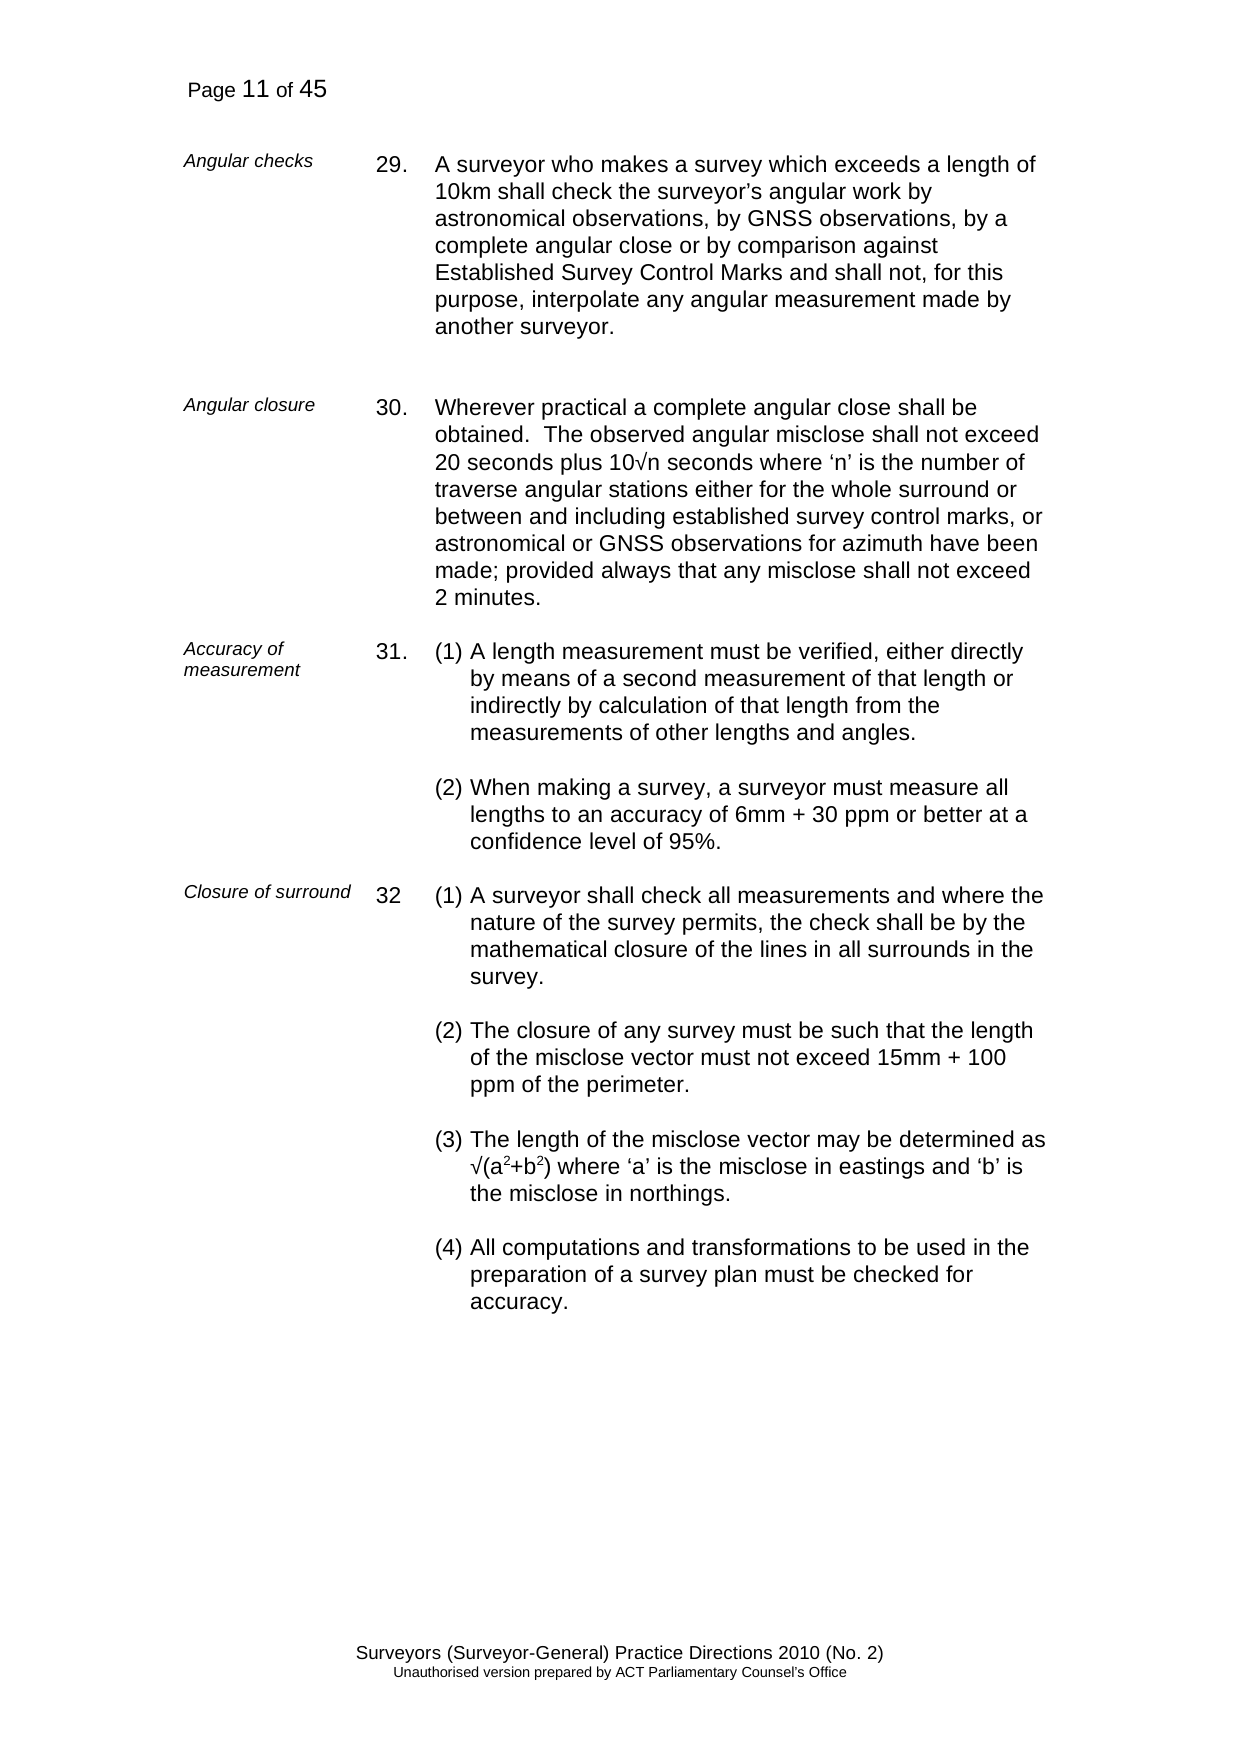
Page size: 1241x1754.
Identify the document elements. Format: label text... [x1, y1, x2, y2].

table_cell A length measurement must be verified, either directly by means of a second measurement of that length or indirectly by calculation of that length from the measurements of other lengths and angles. When making a survey, a surveyor must measure all lengths to an accuracy of 6mm + 30 ppm or better at a confidence level of 95%. [423, 638, 1058, 881]
table_cell A surveyor who makes a survey which exceeds a length of 10km shall check the surveyor’s angular work by astronomical observations, by GNSS observations, by a complete angular close or by comparison against Established Survey Control Marks and shall not, for this purpose, interpolate any angular measurement made by another surveyor. [423, 150, 1058, 394]
table_cell Angular checks [173, 150, 364, 394]
table_cell 31. [364, 638, 423, 881]
table_cell 29. [364, 150, 423, 394]
table_cell Angular closure [173, 394, 364, 637]
table_cell A surveyor shall check all measurements and where the nature of the survey permits, the check shall be by the mathematical closure of the lines in all surrounds in the survey. The closure of any survey must be such that the length of the misclose vector must not exceed 15mm + 100 ppm of the perimeter. The length of the misclose vector may be determined as √(a2+b2) where ‘a’ is the misclose in eastings and ‘b’ is the misclose in northings. All computations and transformations to be used in the preparation of a survey plan must be checked for accuracy. [423, 881, 1058, 1369]
table_cell Accuracy of measurement [173, 638, 364, 881]
table_cell 32 [364, 881, 423, 1369]
table_cell 30. [364, 394, 423, 637]
table_cell Wherever practical a complete angular close shall be obtained. The observed angular misclose shall not exceed 20 seconds plus 10√n seconds where ‘n’ is the number of traverse angular stations either for the whole surround or between and including established survey control marks, or astronomical or GNSS observations for azimuth have been made; provided always that any misclose shall not exceed 2 minutes. [423, 394, 1058, 637]
table_cell Closure of surround [173, 881, 364, 1369]
